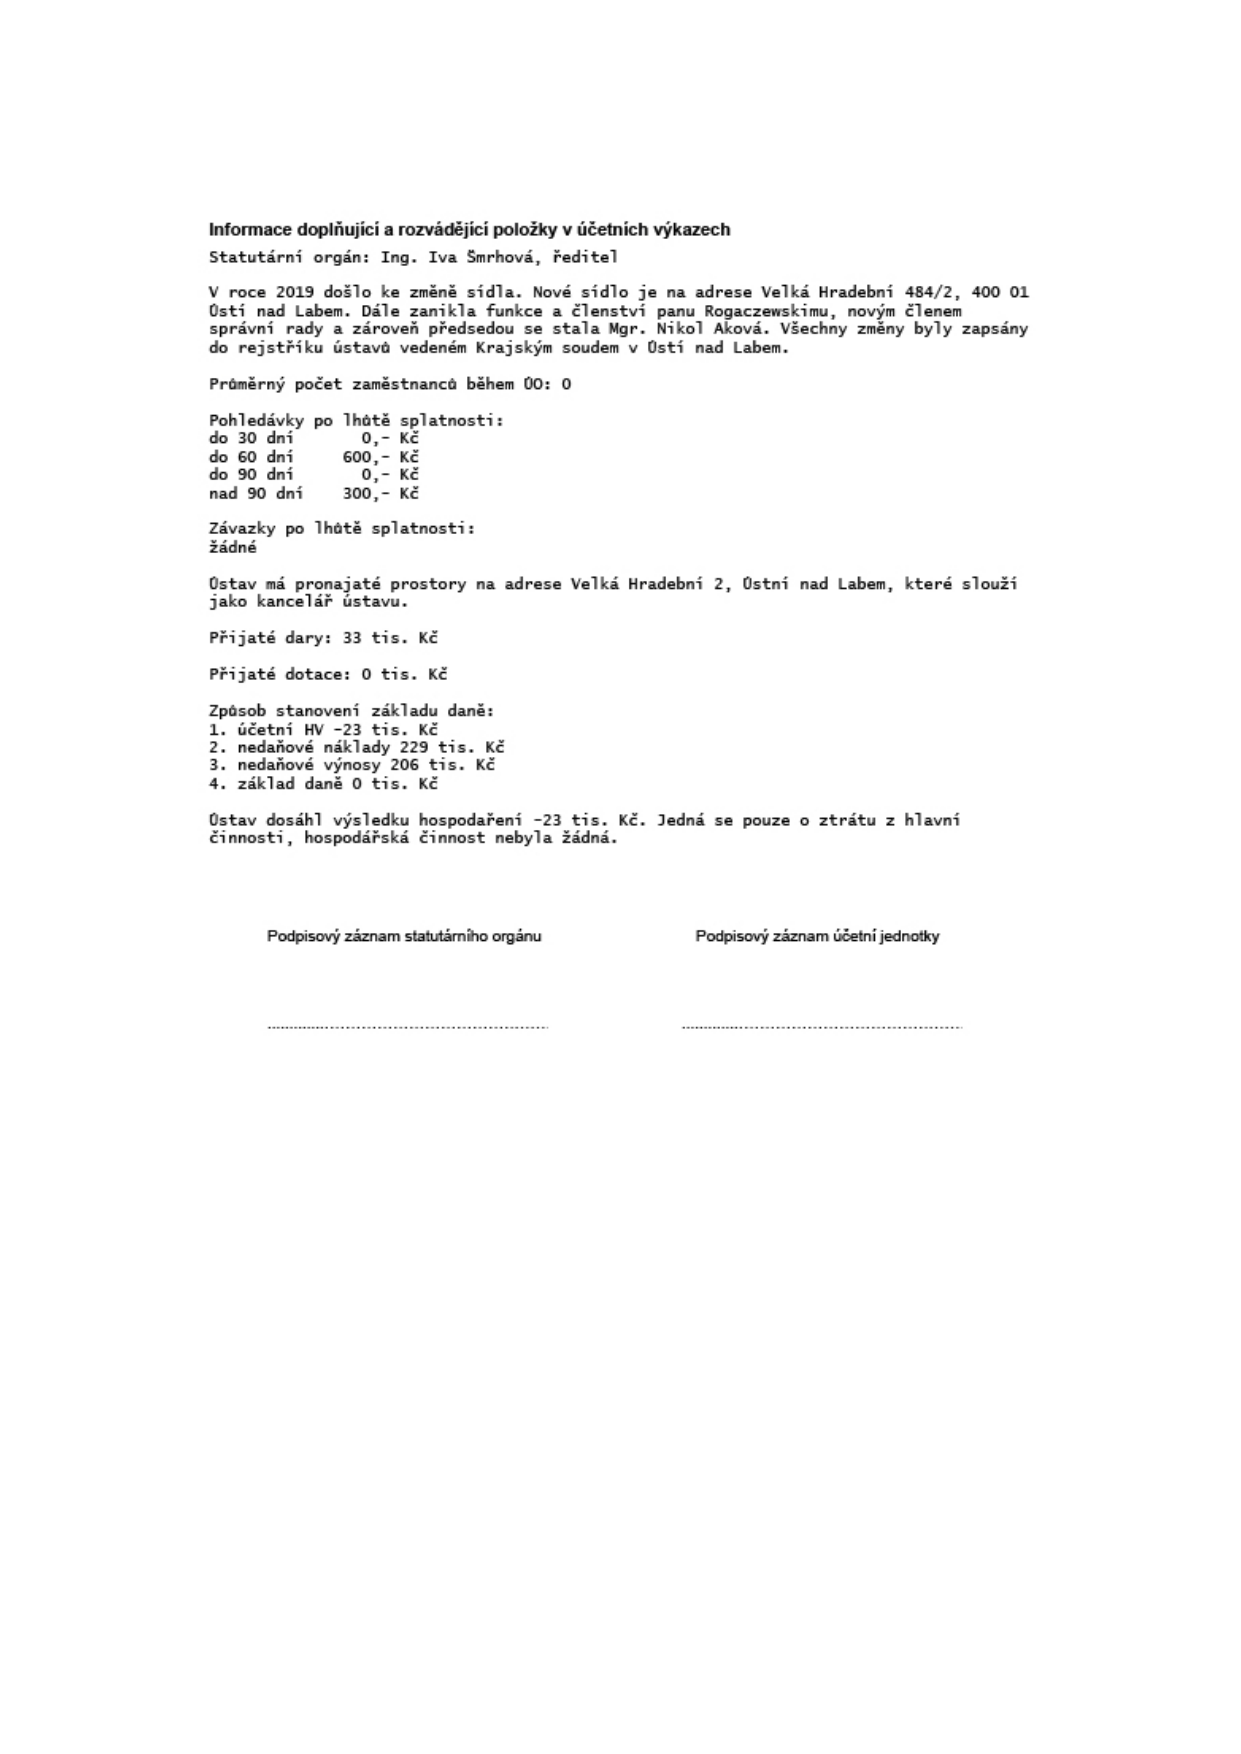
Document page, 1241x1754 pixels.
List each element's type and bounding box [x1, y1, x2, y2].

picture [147, 147, 1093, 1484]
